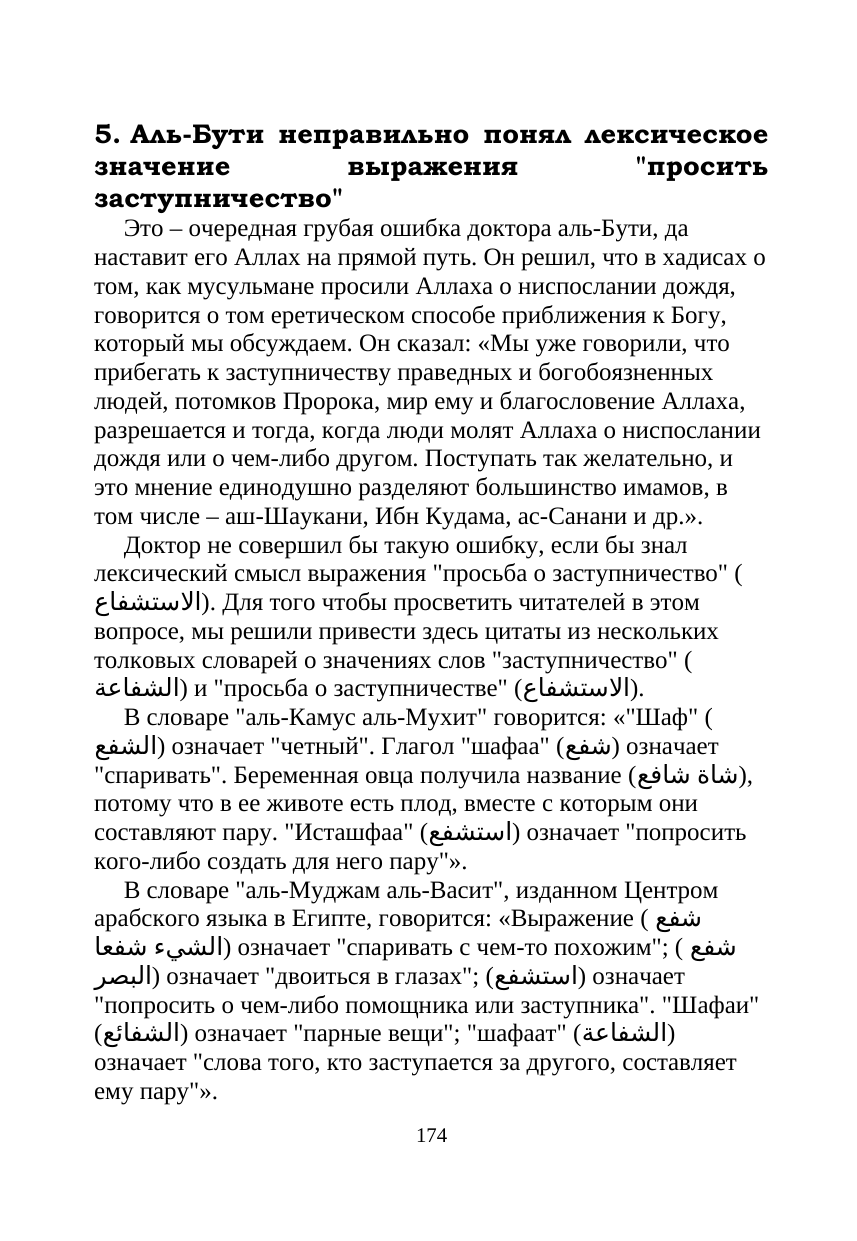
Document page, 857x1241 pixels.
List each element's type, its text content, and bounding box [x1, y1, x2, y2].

text В словаре "аль-Муджам аль-Васит", изданном Центром арабского языка в Египте, говорится: «Выражение (شفع الشيء شفعا) означает "спаривать с чем-то похожим"; (شفع البصر) означает "двоиться в глазах"; (استشفع) означает "попросить о чем-либо помощника или заступника". "Шафаи" (الشفائع) означает "парные вещи"; "шафаат" (الشفاعة) означает "слова того, кто заступается за другого, составляет ему пару"». [94, 875, 769, 1105]
text В словаре "аль-Камус аль-Мухит" говорится: «"Шаф" (الشفع) означает "четный". Глагол "шафаа" (شفع) означает "спаривать". Беременная овца получила название (شاة شافع), потому что в ее животе есть плод, вместе с которым они составляют пару. "Исташфаа" (استشفع) означает "попросить кого-либо создать для него пару"». [94, 702, 769, 875]
text Доктор не совершил бы такую ошибку, если бы знал лексический смысл выражения "просьба о заступничество" (الاستشفاع). Для того чтобы просветить читателей в этом вопросе, мы решили привести здесь цитаты из нескольких толковых словарей о значениях слов "заступничество" (الشفاعة) и "просьба о заступничестве" (الاستشفاع). [94, 530, 769, 702]
text 5. Аль-Бути неправильно понял лексическое значение выражения "просить заступничество" [94, 118, 769, 213]
text Это – очередная грубая ошибка доктора аль-Бути, да наставит его Аллах на прямой путь. Он решил, что в хадисах о том, как мусульмане просили Аллаха о ниспослании дождя, говорится о том еретическом способе приближения к Богу, который мы обсуждаем. Он сказал: «Мы уже говорили, что прибегать к заступничеству праведных и богобоязненных людей, потомков Пророка, мир ему и благословение Аллаха, разрешается и тогда, когда люди молят Аллаха о ниспослании дождя или о чем-либо другом. Поступать так желательно, и это мнение единодушно разделяют большинство имамов, в том числе – аш-Шаукани, Ибн Кудама, ас-Санани и др.». [94, 213, 769, 530]
